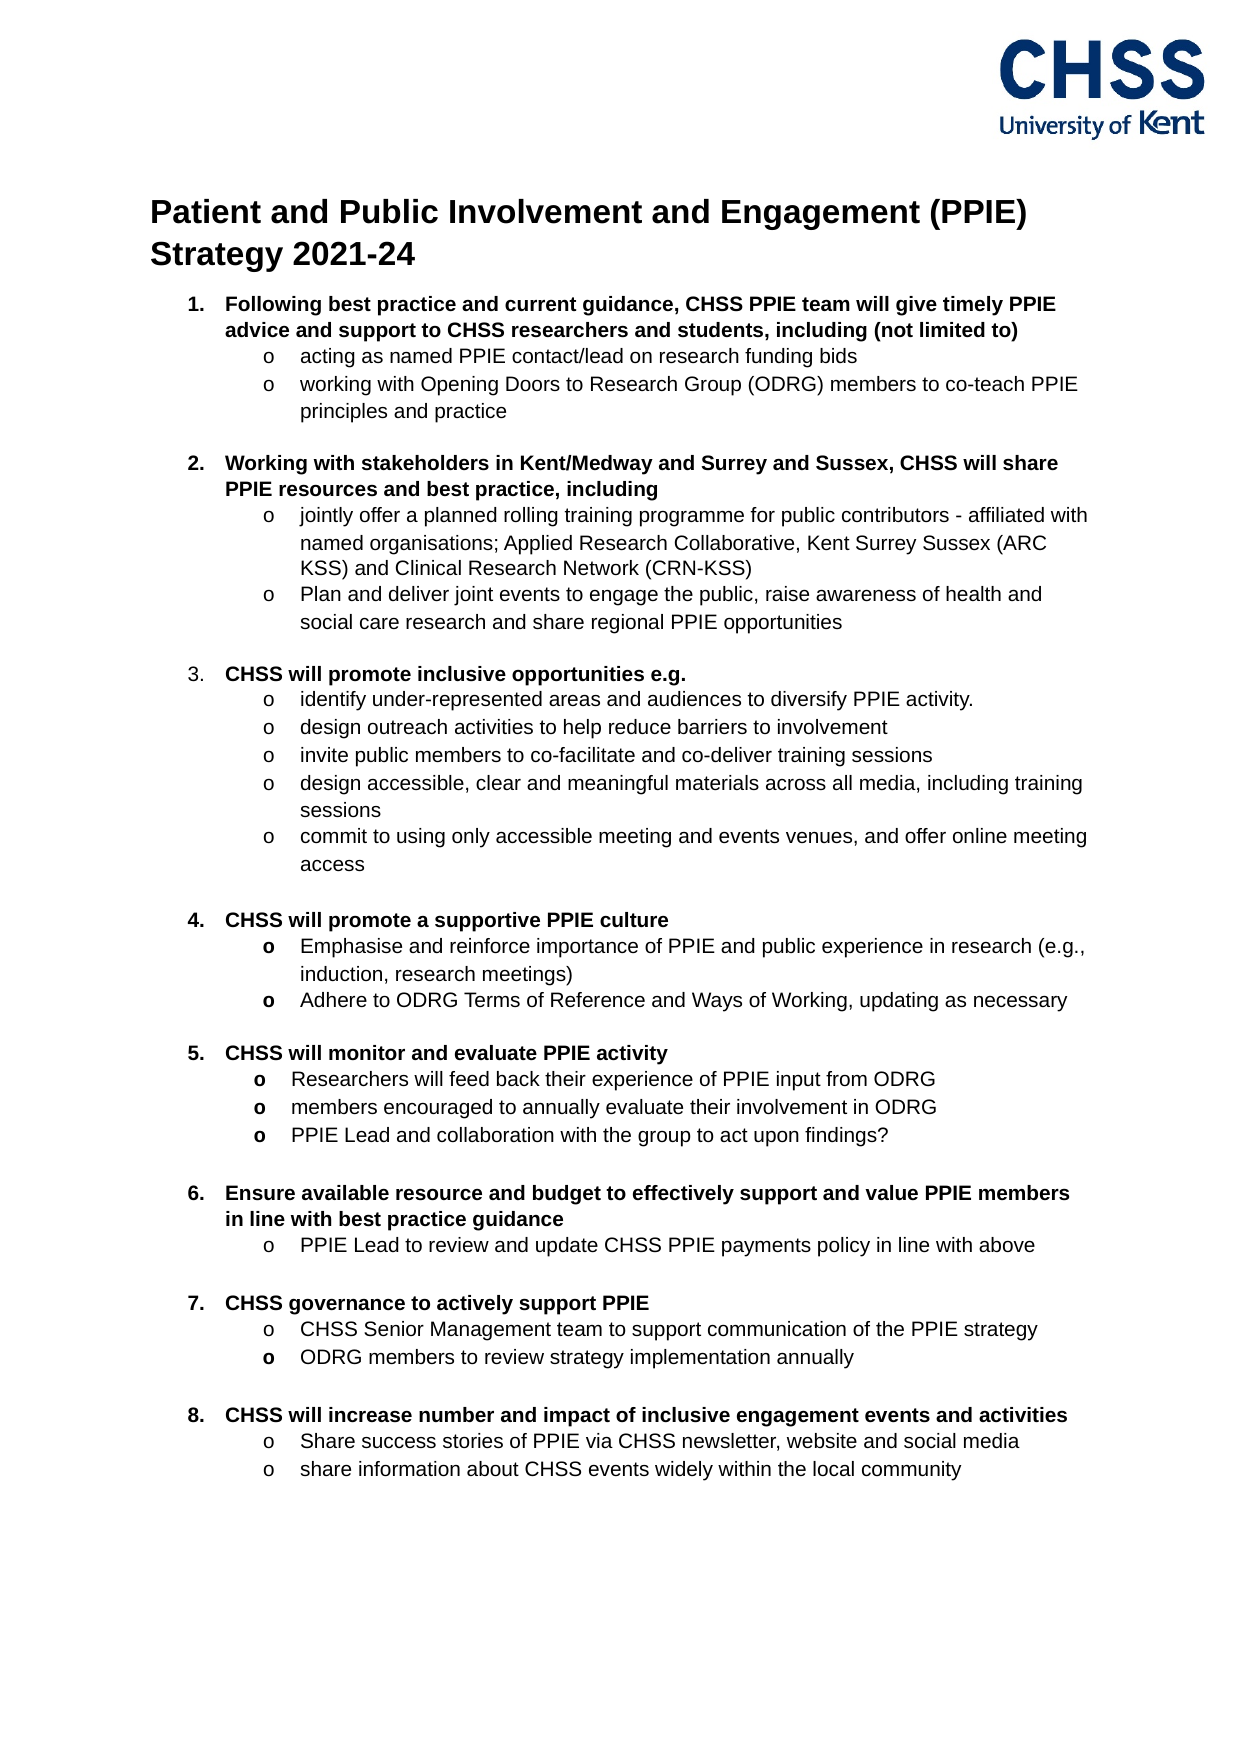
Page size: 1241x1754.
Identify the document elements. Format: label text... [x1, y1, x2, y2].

list identify under-represented areas and audiences to diversify PPIE activity. [262, 687, 1090, 713]
list Following best practice and current guidance, CHSS PPIE team will give timely PPIE advice and support to CHSS researchers and students, including (not limited to) [187, 292, 1090, 342]
list PPIE Lead to review and update CHSS PPIE payments policy in line with above [262, 1233, 1090, 1289]
picture [990, 30, 1214, 150]
text Patient and Public Involvement and Engagement (PPIE) Strategy 2021-24 [150, 192, 1090, 272]
list CHSS will increase number and impact of inclusive engagement events and activities [187, 1403, 1090, 1427]
list Plan and deliver joint events to engage the public, raise awareness of health and social care research and share regional PPIE opportunities [262, 582, 1090, 634]
list Working with stakeholders in Kent/Medway and Surrey and Sussex, CHSS will share PPIE resources and best practice, including [187, 451, 1090, 501]
list members encouraged to annually evaluate their involvement in ODRG [253, 1095, 1090, 1121]
list Share success stories of PPIE via CHSS newsletter, website and social media [262, 1428, 1090, 1454]
list CHSS Senior Management team to support communication of the PPIE strategy [262, 1317, 1090, 1342]
list acting as named PPIE contact/lead on research funding bids [262, 344, 1090, 369]
list CHSS governance to actively support PPIE [187, 1291, 1090, 1315]
list design accessible, clear and meaningful materials across all media, including training sessions [262, 771, 1090, 822]
list Emphasise and reinforce importance of PPIE and public experience in research (e.g., induction, research meetings) [262, 934, 1090, 986]
list CHSS will monitor and evaluate PPIE activity [187, 1041, 1090, 1065]
list invite public members to co-facilitate and co-deliver training sessions [262, 743, 1090, 769]
list Ensure available resource and budget to effectively support and value PPIE members in line with best practice guidance [187, 1181, 1090, 1231]
list CHSS will promote inclusive opportunities e.g. [187, 661, 1090, 685]
list Adhere to ODRG Terms of Reference and Ways of Working, updating as necessary [262, 988, 1090, 1013]
list PPIE Lead and collaboration with the group to act upon findings? [253, 1123, 1090, 1179]
list ODRG members to review strategy implementation annually [262, 1344, 1090, 1401]
list CHSS will promote a supportive PPIE culture [187, 908, 1090, 932]
list commit to using only accessible meeting and events venues, and offer online meeting access [262, 824, 1090, 906]
list share information about CHSS events widely within the local community [262, 1456, 1090, 1482]
list design outreach activities to help reduce barriers to involvement [262, 715, 1090, 741]
list Researchers will feed back their experience of PPIE input from ODRG [253, 1067, 1090, 1093]
list working with Opening Doors to Research Group (ODRG) members to co-teach PPIE principles and practice [262, 372, 1090, 423]
list jointly offer a planned rolling training programme for public contributors - affiliated with named organisations; Applied Research Collaborative, Kent Surrey Sussex (ARC KSS) and Clinical Research Network (CRN-KSS) [262, 503, 1090, 580]
